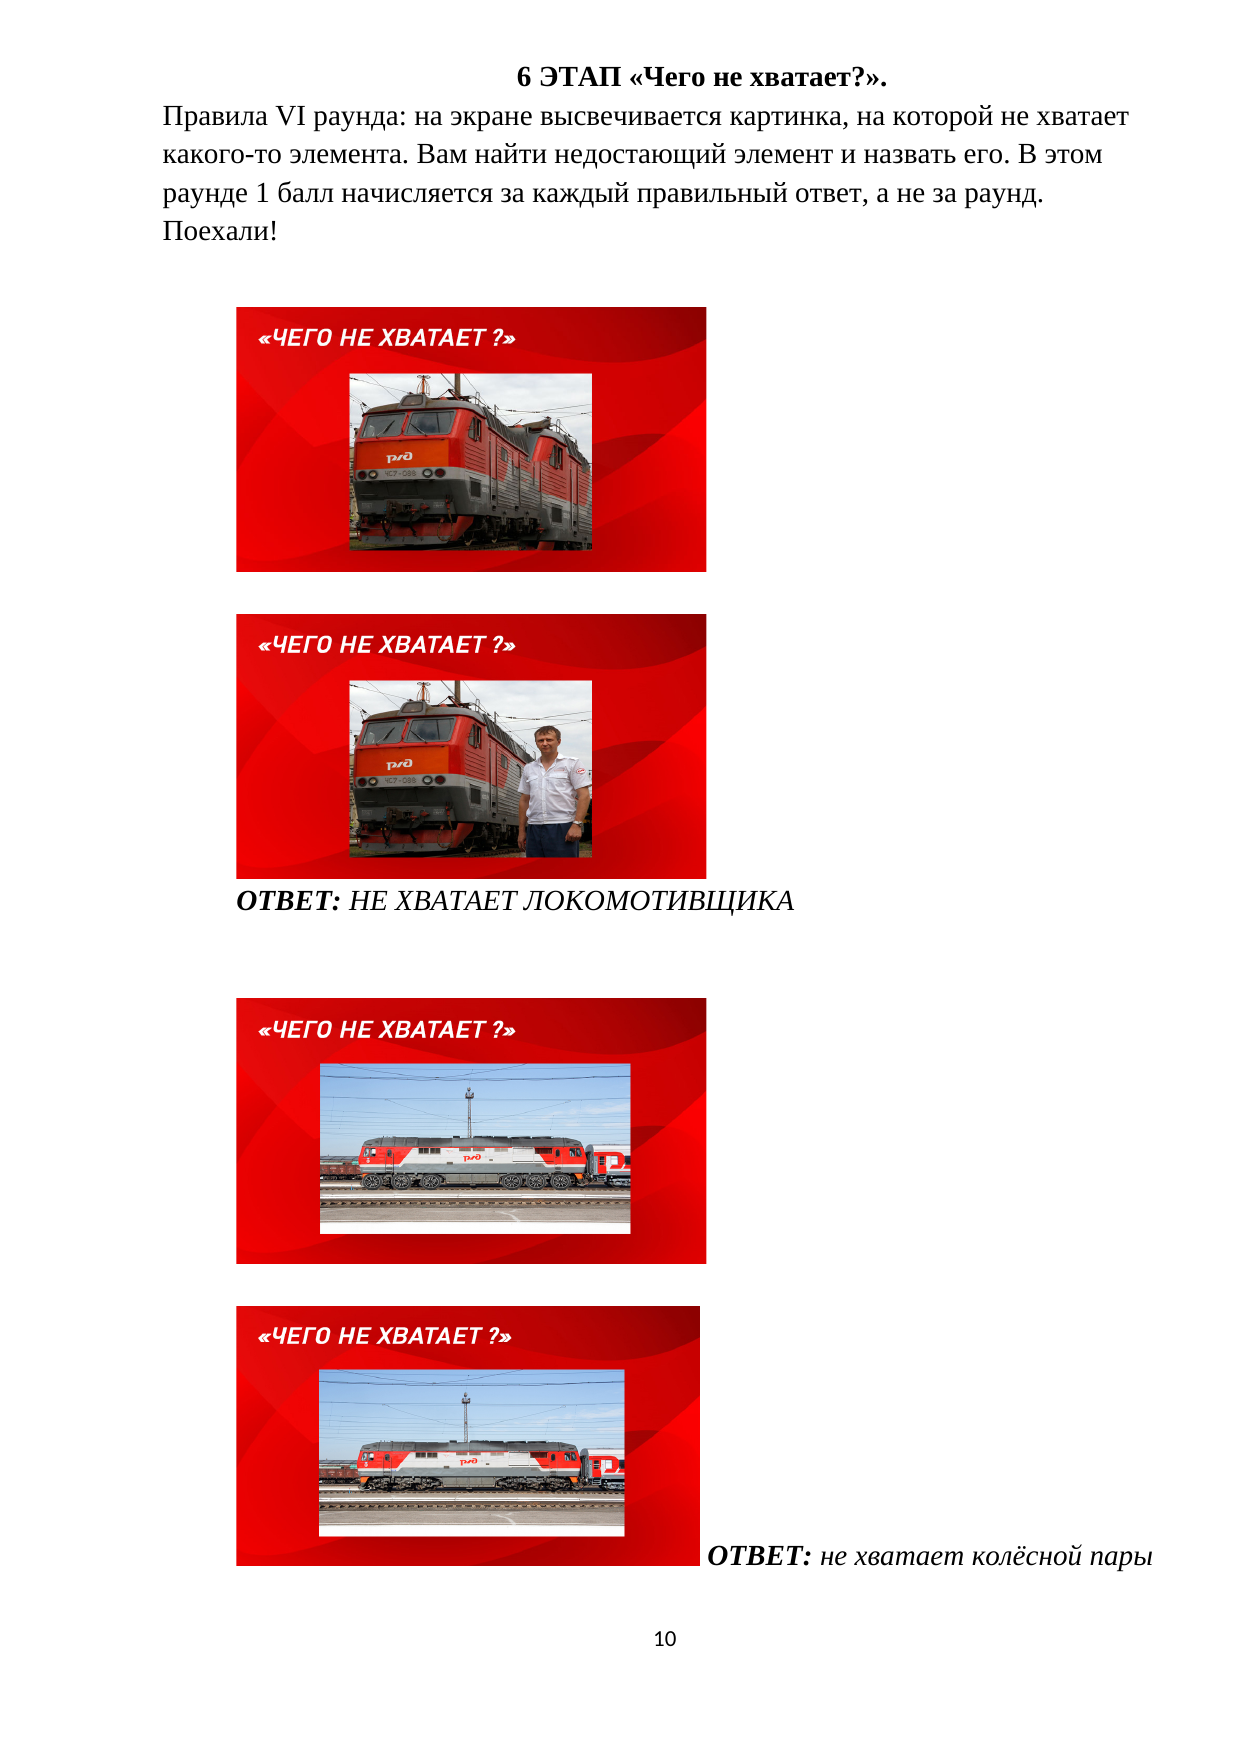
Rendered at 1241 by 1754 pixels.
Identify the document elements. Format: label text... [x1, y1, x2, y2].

list Правила VI раунда: на экране высвечивается картинка, на которой не хватает какого-то элемента. Вам найти недостающий элемент и назвать его. В этом раунде 1 балл начисляется за каждый правильный ответ, а не за раунд. [162, 98, 1167, 208]
list 6 ЭТАП «Чего не хватает?». [237, 59, 1167, 93]
picture [236, 614, 707, 879]
list Поехали! [162, 213, 1167, 247]
text ОТВЕТ: НЕ ХВАТАЕТ ЛОКОМОТИВЩИКА [162, 883, 1167, 917]
picture [236, 1306, 700, 1566]
picture [236, 307, 707, 572]
picture [236, 998, 707, 1264]
